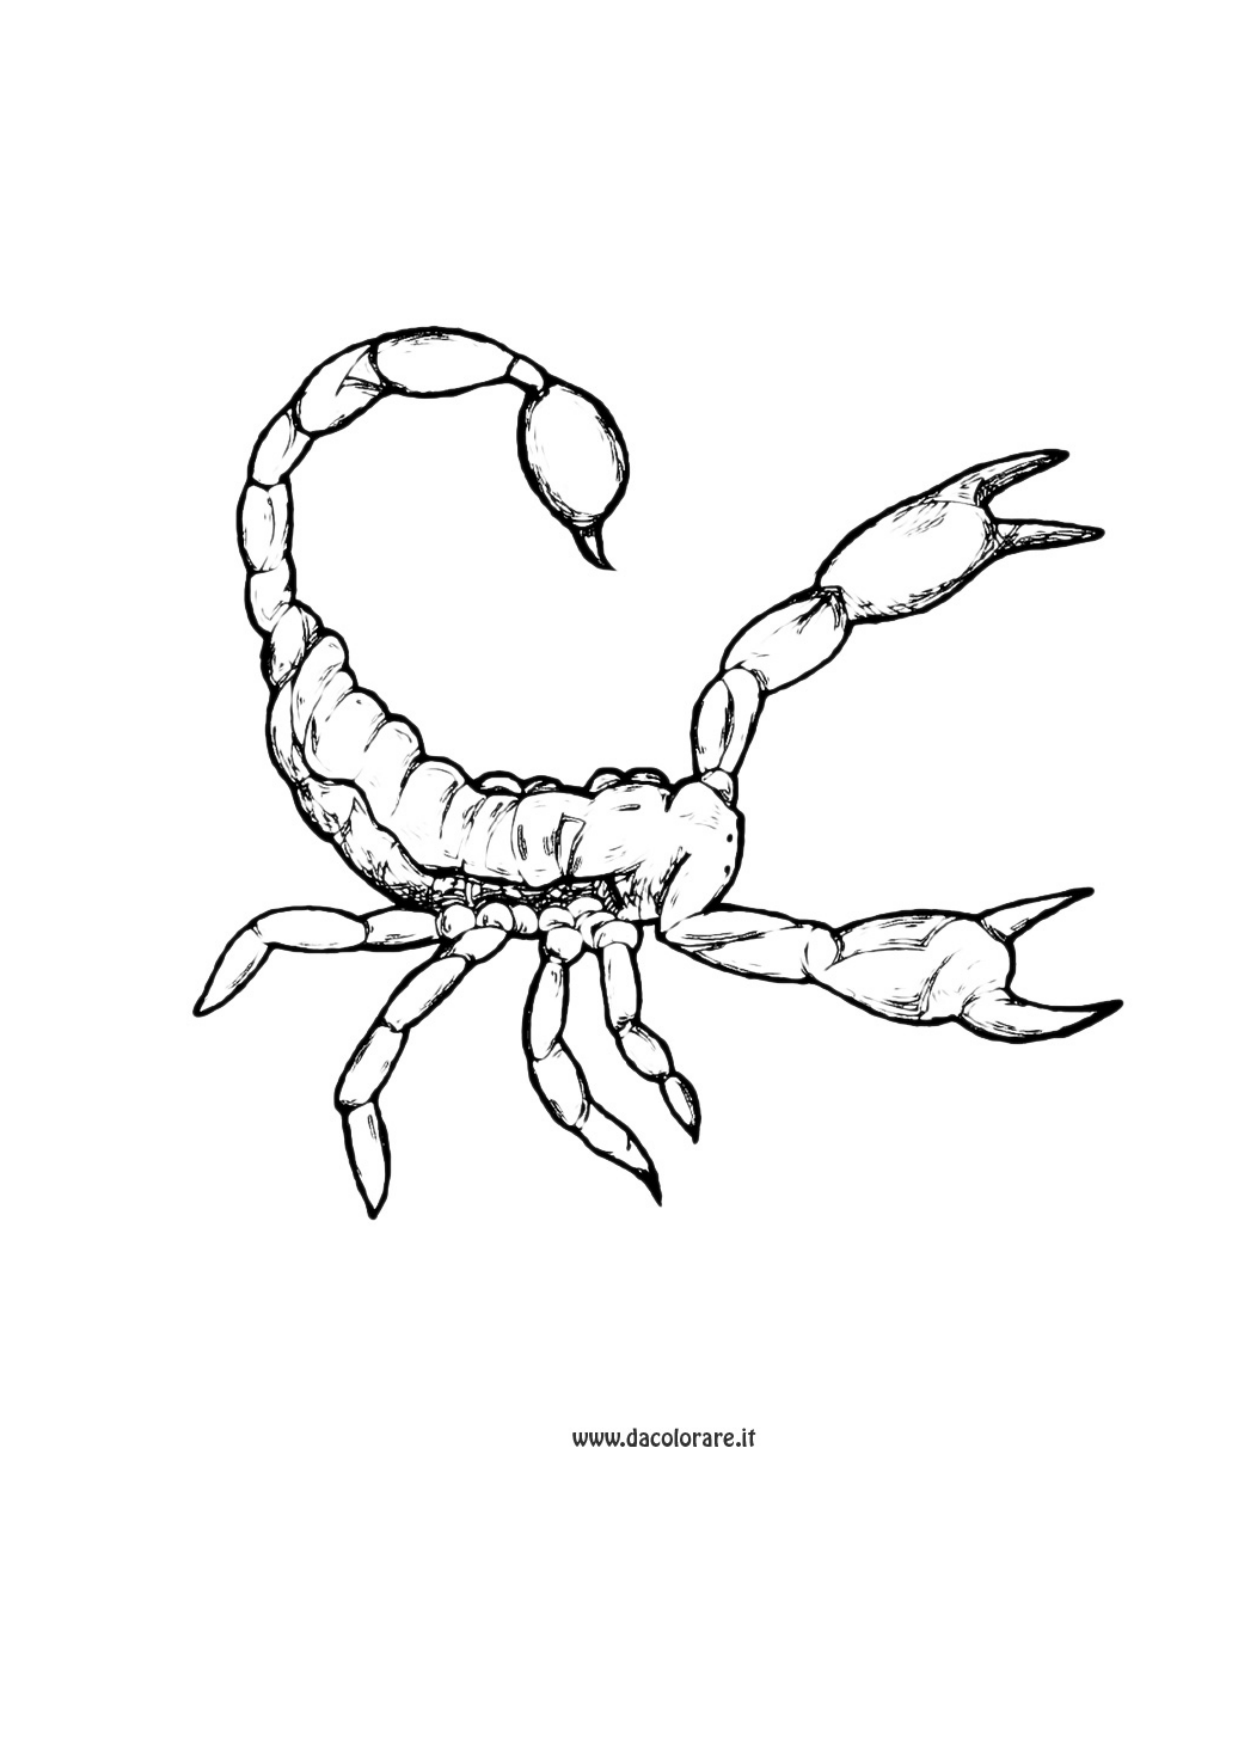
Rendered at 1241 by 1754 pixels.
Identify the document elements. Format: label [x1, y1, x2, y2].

picture [177, 118, 1152, 1460]
